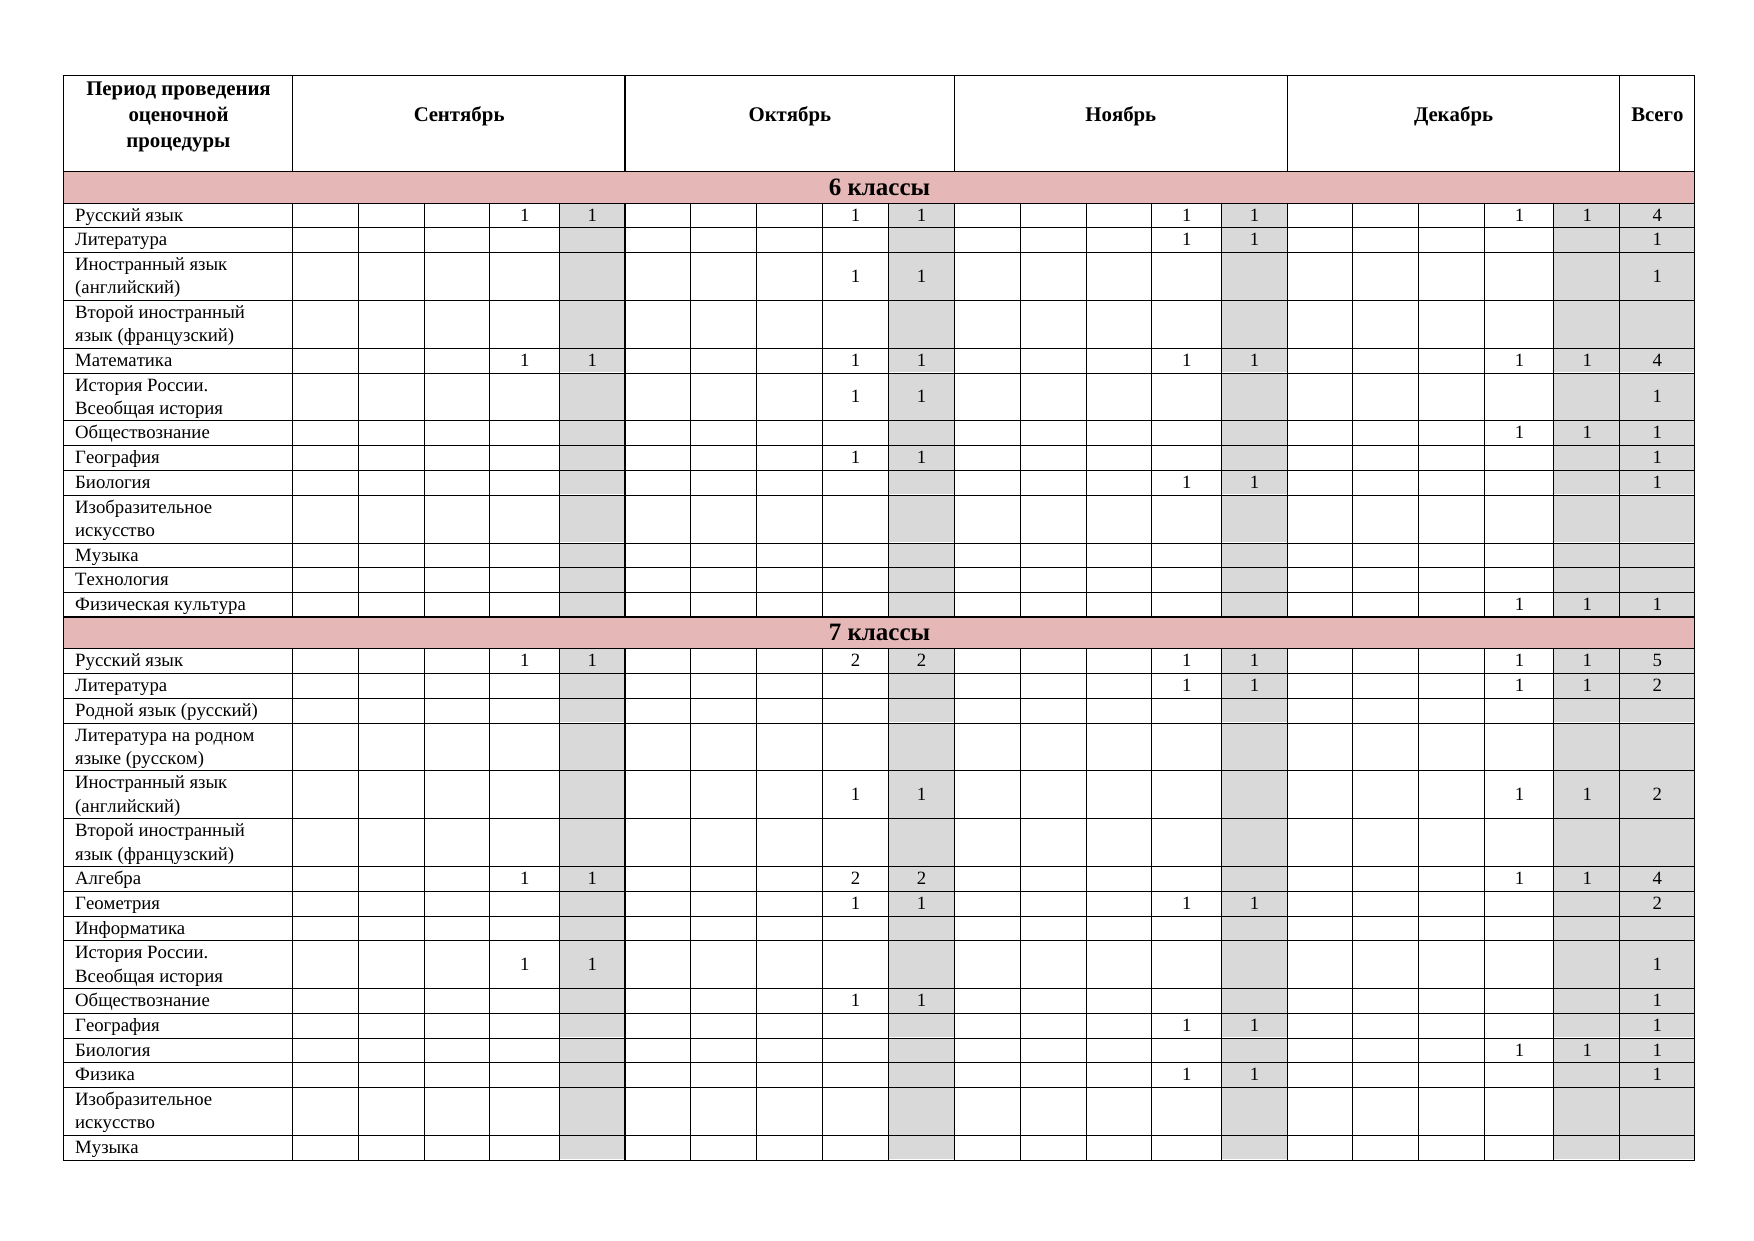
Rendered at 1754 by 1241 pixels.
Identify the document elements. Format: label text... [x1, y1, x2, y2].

table_header Ноябрь [955, 76, 1287, 171]
table_cell [293, 301, 358, 348]
table_cell [1087, 649, 1151, 673]
table_cell 1 [1485, 204, 1553, 227]
table_cell [626, 674, 690, 698]
table_cell [1353, 421, 1418, 445]
table_cell [626, 228, 690, 252]
table_cell [1021, 917, 1086, 940]
table_cell 1 [1222, 204, 1287, 227]
table_cell [691, 724, 756, 770]
table_cell [691, 941, 756, 988]
table_cell [691, 446, 756, 470]
table_cell [955, 568, 1020, 592]
table_cell [691, 593, 756, 616]
table_cell [1419, 724, 1484, 770]
table_cell [1288, 724, 1352, 770]
table_cell [560, 253, 624, 300]
table_cell [1485, 253, 1553, 300]
table_cell [1353, 253, 1418, 300]
table_cell [691, 1088, 756, 1135]
table_cell [1021, 941, 1086, 988]
table_cell [425, 724, 489, 770]
table_cell [691, 1014, 756, 1037]
table_cell [1485, 1063, 1553, 1087]
table_cell [1288, 771, 1352, 818]
table_cell [955, 1039, 1020, 1062]
table_cell [425, 1014, 489, 1037]
table_cell [823, 1039, 888, 1062]
table_cell [359, 989, 424, 1013]
table_cell [1087, 253, 1151, 300]
table_cell [425, 1063, 489, 1087]
table_cell [293, 568, 358, 592]
table_cell [1087, 867, 1151, 891]
table_cell [560, 989, 624, 1013]
table_cell Иностранный язык (английский) [64, 771, 292, 818]
table_cell [757, 1063, 822, 1087]
table_cell [955, 649, 1020, 673]
table_cell [823, 544, 888, 567]
table_cell [490, 1039, 559, 1062]
table_cell [560, 374, 624, 420]
table_cell [1152, 989, 1221, 1013]
table_cell [359, 471, 424, 494]
table_cell [1419, 446, 1484, 470]
table_cell [1554, 544, 1619, 567]
table_cell [757, 819, 822, 866]
table_cell [1554, 446, 1619, 470]
table_cell [757, 917, 822, 940]
table_cell [823, 724, 888, 770]
table_cell [691, 496, 756, 542]
table_cell [1419, 1136, 1484, 1159]
table_cell 1 [1222, 1063, 1287, 1087]
table_cell [1021, 471, 1086, 494]
table_cell [757, 1136, 822, 1159]
table_cell [691, 1136, 756, 1159]
table_cell [1087, 989, 1151, 1013]
table_cell [490, 674, 559, 698]
table_cell 1 [889, 374, 954, 420]
table_cell 1 [1620, 593, 1694, 616]
table_cell 1 [889, 989, 954, 1013]
table_cell [691, 349, 756, 372]
table_cell 1 [1620, 989, 1694, 1013]
table_cell [691, 204, 756, 227]
table_cell [359, 699, 424, 722]
table_cell [1021, 771, 1086, 818]
table_cell [1353, 819, 1418, 866]
table_cell 1 [823, 771, 888, 818]
table_cell 1 [1554, 421, 1619, 445]
table_cell [1152, 771, 1221, 818]
table_cell [293, 374, 358, 420]
table_cell 1 [1485, 674, 1553, 698]
table_cell [1353, 724, 1418, 770]
table_cell [955, 301, 1020, 348]
table_cell [1554, 699, 1619, 722]
table_cell [1554, 724, 1619, 770]
table_cell Биология [64, 471, 292, 494]
table_cell [1419, 649, 1484, 673]
table_cell [691, 917, 756, 940]
table_cell [1554, 989, 1619, 1013]
table_cell [359, 1088, 424, 1135]
table_cell [1353, 374, 1418, 420]
table_cell [1087, 771, 1151, 818]
table_cell [757, 228, 822, 252]
table_cell [691, 1063, 756, 1087]
table_cell [889, 471, 954, 494]
table_cell [293, 421, 358, 445]
table_cell [1222, 1088, 1287, 1135]
table_cell [1485, 568, 1553, 592]
table_cell [1554, 471, 1619, 494]
table_cell [1222, 593, 1287, 616]
table_cell [1288, 674, 1352, 698]
table_cell [1554, 496, 1619, 542]
table_cell [691, 301, 756, 348]
table_cell [425, 544, 489, 567]
table_cell [1419, 593, 1484, 616]
table_cell [359, 674, 424, 698]
table_cell [889, 1039, 954, 1062]
table_cell [1419, 349, 1484, 372]
table_cell [955, 892, 1020, 916]
table_cell [757, 1088, 822, 1135]
table_cell [1485, 544, 1553, 567]
table_cell [1288, 1136, 1352, 1159]
table_cell 1 [1485, 771, 1553, 818]
table_cell [490, 301, 559, 348]
table_cell [1288, 1088, 1352, 1135]
table_cell [1353, 1088, 1418, 1135]
table_cell [425, 301, 489, 348]
table_cell [1419, 496, 1484, 542]
table_cell [1021, 228, 1086, 252]
table_cell [626, 649, 690, 673]
table_cell [1222, 724, 1287, 770]
table_cell [560, 301, 624, 348]
table_cell [955, 941, 1020, 988]
table_cell [823, 674, 888, 698]
table_cell [1554, 253, 1619, 300]
table_cell [1021, 593, 1086, 616]
table_cell [1152, 724, 1221, 770]
table_cell [1021, 989, 1086, 1013]
table_cell [1087, 421, 1151, 445]
table_cell [757, 1014, 822, 1037]
table_cell [1152, 253, 1221, 300]
table_cell [626, 471, 690, 494]
table_cell [1485, 1088, 1553, 1135]
table_cell [955, 253, 1020, 300]
table_cell [1419, 771, 1484, 818]
table_cell [359, 1039, 424, 1062]
table_cell [691, 544, 756, 567]
table_cell [359, 1014, 424, 1037]
table_cell [1087, 917, 1151, 940]
table_cell [359, 724, 424, 770]
table_cell 1 [1620, 228, 1694, 252]
table_cell 1 [490, 204, 559, 227]
table_cell [823, 1014, 888, 1037]
table_cell [691, 771, 756, 818]
table_cell [1419, 1088, 1484, 1135]
table_cell [1620, 544, 1694, 567]
table_cell [359, 941, 424, 988]
table_cell [1620, 1088, 1694, 1135]
table_cell 4 [1620, 349, 1694, 372]
table_cell [359, 819, 424, 866]
table_cell [691, 471, 756, 494]
table_cell [293, 496, 358, 542]
table_cell [1222, 989, 1287, 1013]
table_cell 1 [1152, 1063, 1221, 1087]
table_cell 1 [1620, 1063, 1694, 1087]
table_cell [955, 471, 1020, 494]
table_cell [1554, 941, 1619, 988]
table_cell [823, 699, 888, 722]
table_cell [560, 446, 624, 470]
table_cell [823, 941, 888, 988]
table_cell [1222, 544, 1287, 567]
table_cell [626, 544, 690, 567]
table_cell [490, 1014, 559, 1037]
table_cell [425, 496, 489, 542]
table_cell 1 [823, 989, 888, 1013]
table_cell [490, 699, 559, 722]
table_cell [560, 674, 624, 698]
table_cell 1 [1620, 1014, 1694, 1037]
table_cell [626, 892, 690, 916]
table_cell [1419, 1039, 1484, 1062]
table_cell [955, 349, 1020, 372]
table_cell [293, 446, 358, 470]
table_cell 7 классы [64, 618, 1694, 648]
table_cell [359, 204, 424, 227]
table_cell [1087, 892, 1151, 916]
table_cell [1353, 228, 1418, 252]
table_cell [560, 496, 624, 542]
table_cell [691, 374, 756, 420]
table_cell Изобразительное искусство [64, 1088, 292, 1135]
table_cell 1 [1485, 649, 1553, 673]
table_cell [1152, 867, 1221, 891]
table_cell [757, 496, 822, 542]
table_cell [560, 421, 624, 445]
table_cell [626, 724, 690, 770]
table_cell [889, 568, 954, 592]
table_cell [1419, 204, 1484, 227]
table_cell [1353, 1136, 1418, 1159]
table_cell [1554, 1014, 1619, 1037]
table_cell [626, 204, 690, 227]
table_cell 1 [1554, 649, 1619, 673]
table_cell [889, 228, 954, 252]
table_cell [1222, 421, 1287, 445]
table_cell [359, 544, 424, 567]
table_cell 1 [889, 892, 954, 916]
table_cell [1152, 446, 1221, 470]
table_cell Литература [64, 674, 292, 698]
table_cell [1087, 699, 1151, 722]
table_cell [889, 496, 954, 542]
table_cell [1021, 724, 1086, 770]
table_cell [1288, 593, 1352, 616]
table_cell Обществознание [64, 989, 292, 1013]
table_cell [757, 374, 822, 420]
table_cell [1087, 496, 1151, 542]
table_cell [1087, 941, 1151, 988]
table_cell [823, 471, 888, 494]
table_cell 1 [1152, 204, 1221, 227]
table_cell [1353, 1014, 1418, 1037]
table_cell [1620, 699, 1694, 722]
table_cell [1353, 989, 1418, 1013]
table_cell [1087, 1088, 1151, 1135]
table_cell 1 [1485, 1039, 1553, 1062]
table_cell [1222, 917, 1287, 940]
table_cell 1 [1152, 228, 1221, 252]
table_cell 2 [889, 867, 954, 891]
table_cell 1 [1554, 349, 1619, 372]
table_cell [293, 253, 358, 300]
table_cell 1 [1222, 349, 1287, 372]
table_cell [1288, 1014, 1352, 1037]
table_cell [1620, 819, 1694, 866]
table_cell [1419, 228, 1484, 252]
table_cell [955, 446, 1020, 470]
table_cell [1288, 649, 1352, 673]
table_cell 1 [1485, 421, 1553, 445]
table_cell [1021, 1063, 1086, 1087]
table_cell [293, 724, 358, 770]
table_cell [1554, 1136, 1619, 1159]
table_cell [626, 421, 690, 445]
table_cell [757, 301, 822, 348]
table_cell [425, 228, 489, 252]
table_cell [1419, 941, 1484, 988]
table_cell [1353, 471, 1418, 494]
table_cell [293, 989, 358, 1013]
table_cell [691, 228, 756, 252]
table_cell [1087, 301, 1151, 348]
table_cell [1222, 496, 1287, 542]
table_cell [889, 301, 954, 348]
table_cell 1 [1554, 867, 1619, 891]
table_cell 1 [1152, 649, 1221, 673]
table_cell [1152, 1039, 1221, 1062]
table_cell [1152, 1136, 1221, 1159]
table_cell [1222, 253, 1287, 300]
table_cell [955, 1063, 1020, 1087]
table_cell [293, 593, 358, 616]
table_cell 1 [560, 349, 624, 372]
table_cell [1288, 568, 1352, 592]
table_cell [1419, 892, 1484, 916]
table_cell [1485, 374, 1553, 420]
table_cell [490, 421, 559, 445]
table_cell [1554, 301, 1619, 348]
table_cell [1353, 204, 1418, 227]
table_cell [626, 374, 690, 420]
table_cell [889, 917, 954, 940]
table_cell [823, 917, 888, 940]
table_cell 2 [1620, 771, 1694, 818]
table_cell [1353, 867, 1418, 891]
table_cell [1353, 349, 1418, 372]
table_cell [359, 867, 424, 891]
table_cell [560, 1014, 624, 1037]
table_cell [425, 649, 489, 673]
table_cell 1 [889, 253, 954, 300]
table_cell [1485, 228, 1553, 252]
table_cell [1288, 1063, 1352, 1087]
table_cell [1419, 421, 1484, 445]
table_cell [293, 771, 358, 818]
table_cell [359, 568, 424, 592]
table_cell 1 [889, 446, 954, 470]
table_cell [1419, 253, 1484, 300]
table_cell [1419, 674, 1484, 698]
table_cell [691, 819, 756, 866]
table_cell [560, 819, 624, 866]
table_cell [293, 1063, 358, 1087]
table_cell [1353, 674, 1418, 698]
table_cell [293, 941, 358, 988]
table_cell [1288, 446, 1352, 470]
table_cell 1 [823, 374, 888, 420]
table_cell [490, 1136, 559, 1159]
table_cell [1288, 941, 1352, 988]
table_cell [1087, 204, 1151, 227]
table_cell [823, 421, 888, 445]
table_cell [1353, 568, 1418, 592]
table_cell [1620, 917, 1694, 940]
table_cell [1485, 917, 1553, 940]
table_cell [359, 1136, 424, 1159]
table_cell [1087, 1039, 1151, 1062]
table_cell [626, 1039, 690, 1062]
table_cell [1419, 917, 1484, 940]
table_cell [823, 1063, 888, 1087]
table_cell [425, 593, 489, 616]
table_cell Литература на родном языке (русском) [64, 724, 292, 770]
table_cell [823, 228, 888, 252]
table_cell [1021, 568, 1086, 592]
table_cell Алгебра [64, 867, 292, 891]
table_cell [1021, 349, 1086, 372]
table_cell [757, 568, 822, 592]
table_cell 1 [560, 867, 624, 891]
table_cell [1021, 1088, 1086, 1135]
table_cell [490, 724, 559, 770]
table_cell Математика [64, 349, 292, 372]
table_cell Русский язык [64, 204, 292, 227]
table_cell [359, 228, 424, 252]
table_cell [560, 568, 624, 592]
table_cell [955, 1014, 1020, 1037]
table_cell [490, 593, 559, 616]
table_cell [757, 989, 822, 1013]
table_cell [490, 771, 559, 818]
table_cell [1288, 867, 1352, 891]
table_cell 1 [1222, 228, 1287, 252]
table_header Период проведения оценочной процедуры [64, 76, 292, 171]
table_cell [490, 892, 559, 916]
table_cell 1 [823, 892, 888, 916]
table_cell [490, 496, 559, 542]
table_cell [293, 892, 358, 916]
table_cell [1554, 568, 1619, 592]
table_cell [1087, 1014, 1151, 1037]
table_cell [1353, 941, 1418, 988]
table_cell [1222, 301, 1287, 348]
table_cell 1 [1485, 867, 1553, 891]
table_cell [691, 674, 756, 698]
table_cell [1087, 724, 1151, 770]
table_cell [626, 496, 690, 542]
table_cell [425, 674, 489, 698]
table_cell [359, 253, 424, 300]
table_cell [560, 471, 624, 494]
table_cell [1485, 496, 1553, 542]
table_cell [560, 724, 624, 770]
table_cell [691, 421, 756, 445]
table_cell [626, 593, 690, 616]
table_cell [955, 771, 1020, 818]
table_cell [1021, 674, 1086, 698]
table_cell [626, 301, 690, 348]
table_cell История России. Всеобщая история [64, 374, 292, 420]
table_cell Информатика [64, 917, 292, 940]
table_cell [757, 349, 822, 372]
table_cell [1288, 544, 1352, 567]
table_cell Физика [64, 1063, 292, 1087]
table_cell 1 [1152, 892, 1221, 916]
table_cell География [64, 446, 292, 470]
table_cell [889, 1014, 954, 1037]
table_cell [490, 989, 559, 1013]
table_cell [425, 446, 489, 470]
table_cell [626, 941, 690, 988]
table_cell [1554, 228, 1619, 252]
table_cell [1152, 301, 1221, 348]
table_cell [1087, 819, 1151, 866]
table_cell [560, 1088, 624, 1135]
table_cell [359, 496, 424, 542]
table_cell [626, 1063, 690, 1087]
table_cell [1288, 228, 1352, 252]
table_cell [1021, 301, 1086, 348]
table_cell [1222, 699, 1287, 722]
table_cell [1021, 544, 1086, 567]
table_cell [955, 228, 1020, 252]
table_cell 1 [490, 941, 559, 988]
table_cell [293, 204, 358, 227]
table_cell [823, 1088, 888, 1135]
table_cell [626, 867, 690, 891]
table_cell [1021, 446, 1086, 470]
table_cell [1021, 253, 1086, 300]
table_cell [889, 724, 954, 770]
table_cell [1288, 349, 1352, 372]
table_cell [490, 568, 559, 592]
table_cell [757, 771, 822, 818]
table_cell [955, 1088, 1020, 1135]
table_cell [1419, 1063, 1484, 1087]
table_cell [889, 1136, 954, 1159]
table_cell Второй иностранный язык (французский) [64, 301, 292, 348]
table_cell [425, 421, 489, 445]
table_cell [691, 1039, 756, 1062]
table_cell [1485, 941, 1553, 988]
table_cell 1 [1620, 253, 1694, 300]
table_cell [889, 544, 954, 567]
table_cell 1 [560, 649, 624, 673]
table_cell [823, 819, 888, 866]
table_cell [1021, 892, 1086, 916]
table_cell [1288, 496, 1352, 542]
table_cell [1419, 544, 1484, 567]
table_cell [823, 1136, 888, 1159]
table_cell [1288, 1039, 1352, 1062]
table_cell [955, 867, 1020, 891]
table_cell [1419, 699, 1484, 722]
table_cell 2 [823, 649, 888, 673]
table_cell [626, 446, 690, 470]
table_cell [293, 471, 358, 494]
table_cell [889, 819, 954, 866]
table_cell [1353, 446, 1418, 470]
table_cell [425, 892, 489, 916]
table_cell [425, 349, 489, 372]
table_cell [359, 446, 424, 470]
table_cell [626, 349, 690, 372]
table_cell [293, 819, 358, 866]
table_cell [1021, 1014, 1086, 1037]
table_cell [955, 544, 1020, 567]
table_cell [1222, 446, 1287, 470]
table_cell [757, 674, 822, 698]
table_cell [1021, 649, 1086, 673]
table_cell 1 [1554, 593, 1619, 616]
table_cell [560, 892, 624, 916]
table_cell [425, 699, 489, 722]
table_cell [955, 204, 1020, 227]
table_cell [626, 1136, 690, 1159]
table_cell [560, 917, 624, 940]
table_cell [425, 471, 489, 494]
table_cell [955, 989, 1020, 1013]
table_cell 1 [1620, 421, 1694, 445]
table_cell [490, 446, 559, 470]
table_cell 1 [823, 253, 888, 300]
table_cell 1 [1554, 771, 1619, 818]
table_cell [1554, 1063, 1619, 1087]
table_cell [560, 228, 624, 252]
table_cell [1419, 568, 1484, 592]
table_cell [757, 724, 822, 770]
table_cell 1 [1485, 593, 1553, 616]
table_cell [889, 421, 954, 445]
table_cell 1 [490, 349, 559, 372]
table_header Сентябрь [293, 76, 624, 171]
table_cell [1419, 374, 1484, 420]
table_cell [425, 374, 489, 420]
table_cell [1419, 867, 1484, 891]
table_cell [425, 771, 489, 818]
table_cell [1152, 1088, 1221, 1135]
table_cell [1021, 204, 1086, 227]
table_cell [889, 699, 954, 722]
table_cell [1620, 724, 1694, 770]
table_cell [1353, 771, 1418, 818]
table_cell [1554, 917, 1619, 940]
table_cell [359, 421, 424, 445]
table_cell [1485, 724, 1553, 770]
table_cell [1087, 593, 1151, 616]
table_cell [889, 674, 954, 698]
table_cell [691, 253, 756, 300]
table_cell 1 [889, 204, 954, 227]
table_cell [490, 917, 559, 940]
table_cell [560, 1039, 624, 1062]
table_cell Русский язык [64, 649, 292, 673]
table_cell [889, 941, 954, 988]
table_cell 1 [560, 941, 624, 988]
table_cell Геометрия [64, 892, 292, 916]
table_cell 1 [1620, 471, 1694, 494]
table_cell [1222, 374, 1287, 420]
table_cell [1222, 867, 1287, 891]
table_header Всего [1620, 76, 1694, 171]
table_cell [757, 204, 822, 227]
table_cell [490, 1088, 559, 1135]
table_cell [889, 593, 954, 616]
table_cell [1485, 819, 1553, 866]
table_cell [425, 1039, 489, 1062]
table_cell [1288, 819, 1352, 866]
table_cell [757, 471, 822, 494]
table_cell 1 [490, 649, 559, 673]
table_cell [1620, 568, 1694, 592]
table_cell [1021, 421, 1086, 445]
table_cell [1554, 1088, 1619, 1135]
table_cell [425, 917, 489, 940]
table_cell Физическая культура [64, 593, 292, 616]
table_cell [626, 989, 690, 1013]
table_cell [1485, 446, 1553, 470]
table_cell 1 [560, 204, 624, 227]
table_cell [1288, 917, 1352, 940]
table_cell [1152, 941, 1221, 988]
table_cell [1554, 374, 1619, 420]
table_cell [1087, 471, 1151, 494]
table_cell [1288, 699, 1352, 722]
table_cell [490, 374, 559, 420]
table_cell 2 [1620, 892, 1694, 916]
table_cell [889, 1063, 954, 1087]
table_cell [560, 771, 624, 818]
table_cell 5 [1620, 649, 1694, 673]
table_cell [359, 593, 424, 616]
table_cell [1152, 917, 1221, 940]
table_cell [1353, 1039, 1418, 1062]
table_cell [1485, 892, 1553, 916]
table_cell [1353, 1063, 1418, 1087]
table_cell [1087, 374, 1151, 420]
table_cell [1485, 989, 1553, 1013]
table_cell [1222, 771, 1287, 818]
table_cell 1 [1222, 1014, 1287, 1037]
table_cell География [64, 1014, 292, 1037]
table_cell [560, 699, 624, 722]
table_cell [1554, 892, 1619, 916]
table_cell 4 [1620, 867, 1694, 891]
table_cell 1 [1485, 349, 1553, 372]
table_cell [955, 674, 1020, 698]
table_cell [955, 593, 1020, 616]
table_cell [757, 446, 822, 470]
table_cell [1419, 989, 1484, 1013]
table_cell [1222, 941, 1287, 988]
table_cell Музыка [64, 1136, 292, 1159]
table_cell [955, 917, 1020, 940]
table_cell [823, 301, 888, 348]
table_cell [425, 568, 489, 592]
table_cell [1222, 568, 1287, 592]
table_cell [823, 593, 888, 616]
table_cell [1021, 1136, 1086, 1159]
table_cell [359, 771, 424, 818]
table_cell [626, 253, 690, 300]
table_cell [560, 544, 624, 567]
table_cell [626, 819, 690, 866]
table_cell 2 [889, 649, 954, 673]
table_cell Второй иностранный язык (французский) [64, 819, 292, 866]
table_cell [1485, 1014, 1553, 1037]
table_cell [757, 544, 822, 567]
table_cell [1353, 699, 1418, 722]
table_cell 4 [1620, 204, 1694, 227]
table_cell [1485, 1136, 1553, 1159]
table_cell [757, 649, 822, 673]
table_cell [1152, 374, 1221, 420]
table_cell [955, 819, 1020, 866]
table_cell [1152, 544, 1221, 567]
table_cell [425, 941, 489, 988]
table_cell 1 [823, 446, 888, 470]
table_cell [1485, 471, 1553, 494]
table_header Декабрь [1288, 76, 1619, 171]
table_cell [1152, 819, 1221, 866]
table_cell Иностранный язык (английский) [64, 253, 292, 300]
table_cell [359, 892, 424, 916]
table_cell [955, 1136, 1020, 1159]
table_cell [1353, 544, 1418, 567]
table_cell [293, 699, 358, 722]
table_cell 1 [1620, 374, 1694, 420]
table_cell 2 [823, 867, 888, 891]
table_cell 6 классы [64, 172, 1694, 203]
table_cell 1 [490, 867, 559, 891]
table_cell [359, 1063, 424, 1087]
table_cell [560, 1136, 624, 1159]
table_cell [490, 228, 559, 252]
table_cell [1288, 301, 1352, 348]
table_cell [1021, 867, 1086, 891]
table_cell [359, 349, 424, 372]
table_cell [691, 568, 756, 592]
table_cell Литература [64, 228, 292, 252]
table_header Октябрь [626, 76, 954, 171]
table_cell [955, 496, 1020, 542]
table_cell [1222, 1039, 1287, 1062]
table_cell [757, 1039, 822, 1062]
table_cell [1620, 496, 1694, 542]
table_cell [1087, 228, 1151, 252]
table_cell [1353, 917, 1418, 940]
table_cell [1288, 204, 1352, 227]
table_cell [955, 724, 1020, 770]
table_cell [490, 253, 559, 300]
table_cell [1288, 892, 1352, 916]
table_cell Технология [64, 568, 292, 592]
table_cell [1021, 1039, 1086, 1062]
table_cell [757, 699, 822, 722]
table_cell [1222, 1136, 1287, 1159]
table_cell Изобразительное искусство [64, 496, 292, 542]
table_cell [359, 374, 424, 420]
table_cell 1 [1554, 674, 1619, 698]
table_cell [626, 771, 690, 818]
table_cell [560, 593, 624, 616]
table_cell [359, 301, 424, 348]
table_cell [626, 568, 690, 592]
table_cell [1087, 1063, 1151, 1087]
table_cell [1288, 471, 1352, 494]
table_cell [425, 989, 489, 1013]
table_cell [1087, 568, 1151, 592]
table_cell [359, 917, 424, 940]
table_cell [691, 649, 756, 673]
table_cell [293, 867, 358, 891]
table_cell [293, 674, 358, 698]
table_cell [757, 867, 822, 891]
table_cell [1620, 301, 1694, 348]
table_cell 1 [1222, 471, 1287, 494]
table_cell [889, 1088, 954, 1135]
table_cell [293, 544, 358, 567]
table_cell Родной язык (русский) [64, 699, 292, 722]
table_cell [955, 374, 1020, 420]
table_cell [955, 421, 1020, 445]
table_cell [1152, 699, 1221, 722]
table_cell Биология [64, 1039, 292, 1062]
table_cell [1485, 301, 1553, 348]
table_cell [1152, 568, 1221, 592]
table_cell 2 [1620, 674, 1694, 698]
table_cell [1288, 989, 1352, 1013]
table_cell [425, 204, 489, 227]
table_cell [757, 593, 822, 616]
table_cell [425, 1136, 489, 1159]
table_cell [1087, 674, 1151, 698]
table_cell 1 [1152, 1014, 1221, 1037]
table_cell 1 [889, 771, 954, 818]
table_cell [691, 699, 756, 722]
table_cell [293, 1136, 358, 1159]
table_cell [1485, 699, 1553, 722]
table_cell 1 [1152, 471, 1221, 494]
table_cell [1353, 496, 1418, 542]
table_cell 1 [1152, 674, 1221, 698]
table_cell [1353, 649, 1418, 673]
table_cell [691, 892, 756, 916]
table_cell [1087, 446, 1151, 470]
table_cell [1620, 1136, 1694, 1159]
table_cell [1419, 301, 1484, 348]
table_cell [1419, 1014, 1484, 1037]
table_cell [560, 1063, 624, 1087]
table_cell [1353, 892, 1418, 916]
table_cell [359, 649, 424, 673]
table_cell [1152, 593, 1221, 616]
table_cell [1087, 1136, 1151, 1159]
table_cell [1222, 819, 1287, 866]
table_cell [1087, 544, 1151, 567]
table_cell [1021, 496, 1086, 542]
table_cell [955, 699, 1020, 722]
table_cell История России. Всеобщая история [64, 941, 292, 988]
table_cell [1353, 301, 1418, 348]
table_cell [293, 649, 358, 673]
table_cell [1288, 253, 1352, 300]
table_cell [1554, 819, 1619, 866]
table_cell [490, 544, 559, 567]
table_cell [757, 892, 822, 916]
table_cell [626, 1088, 690, 1135]
table_cell [757, 253, 822, 300]
table_cell 1 [1620, 446, 1694, 470]
table_cell [425, 1088, 489, 1135]
table_cell [691, 989, 756, 1013]
table_cell [823, 496, 888, 542]
table_cell [1419, 819, 1484, 866]
table_cell 1 [1620, 941, 1694, 988]
table_cell [293, 1039, 358, 1062]
table_cell [1353, 593, 1418, 616]
table_cell 1 [1554, 1039, 1619, 1062]
table_cell [425, 253, 489, 300]
table_cell [626, 917, 690, 940]
table_cell [293, 228, 358, 252]
table_cell [691, 867, 756, 891]
table_cell [626, 1014, 690, 1037]
table_cell [1152, 496, 1221, 542]
table_cell 1 [1152, 349, 1221, 372]
table_cell 1 [1222, 674, 1287, 698]
table_cell [293, 1014, 358, 1037]
table_cell [293, 917, 358, 940]
table_cell [1288, 374, 1352, 420]
table_cell [1152, 421, 1221, 445]
table_cell Музыка [64, 544, 292, 567]
table_cell [293, 1088, 358, 1135]
table_cell 1 [889, 349, 954, 372]
table_cell 1 [823, 204, 888, 227]
table_cell [626, 699, 690, 722]
table_cell [425, 819, 489, 866]
table_cell 1 [1222, 649, 1287, 673]
table_cell [757, 421, 822, 445]
table_cell [1021, 699, 1086, 722]
table_cell [1087, 349, 1151, 372]
table_cell [425, 867, 489, 891]
table_cell 1 [823, 349, 888, 372]
table_cell [1288, 421, 1352, 445]
table_cell [1021, 374, 1086, 420]
table_cell [823, 568, 888, 592]
table_cell [490, 819, 559, 866]
table_cell [757, 941, 822, 988]
table_cell 1 [1620, 1039, 1694, 1062]
table_cell [490, 1063, 559, 1087]
table_cell [293, 349, 358, 372]
table_cell Обществознание [64, 421, 292, 445]
table_cell [1419, 471, 1484, 494]
table_cell 1 [1222, 892, 1287, 916]
table_cell [1021, 819, 1086, 866]
table_cell 1 [1554, 204, 1619, 227]
table_cell [490, 471, 559, 494]
